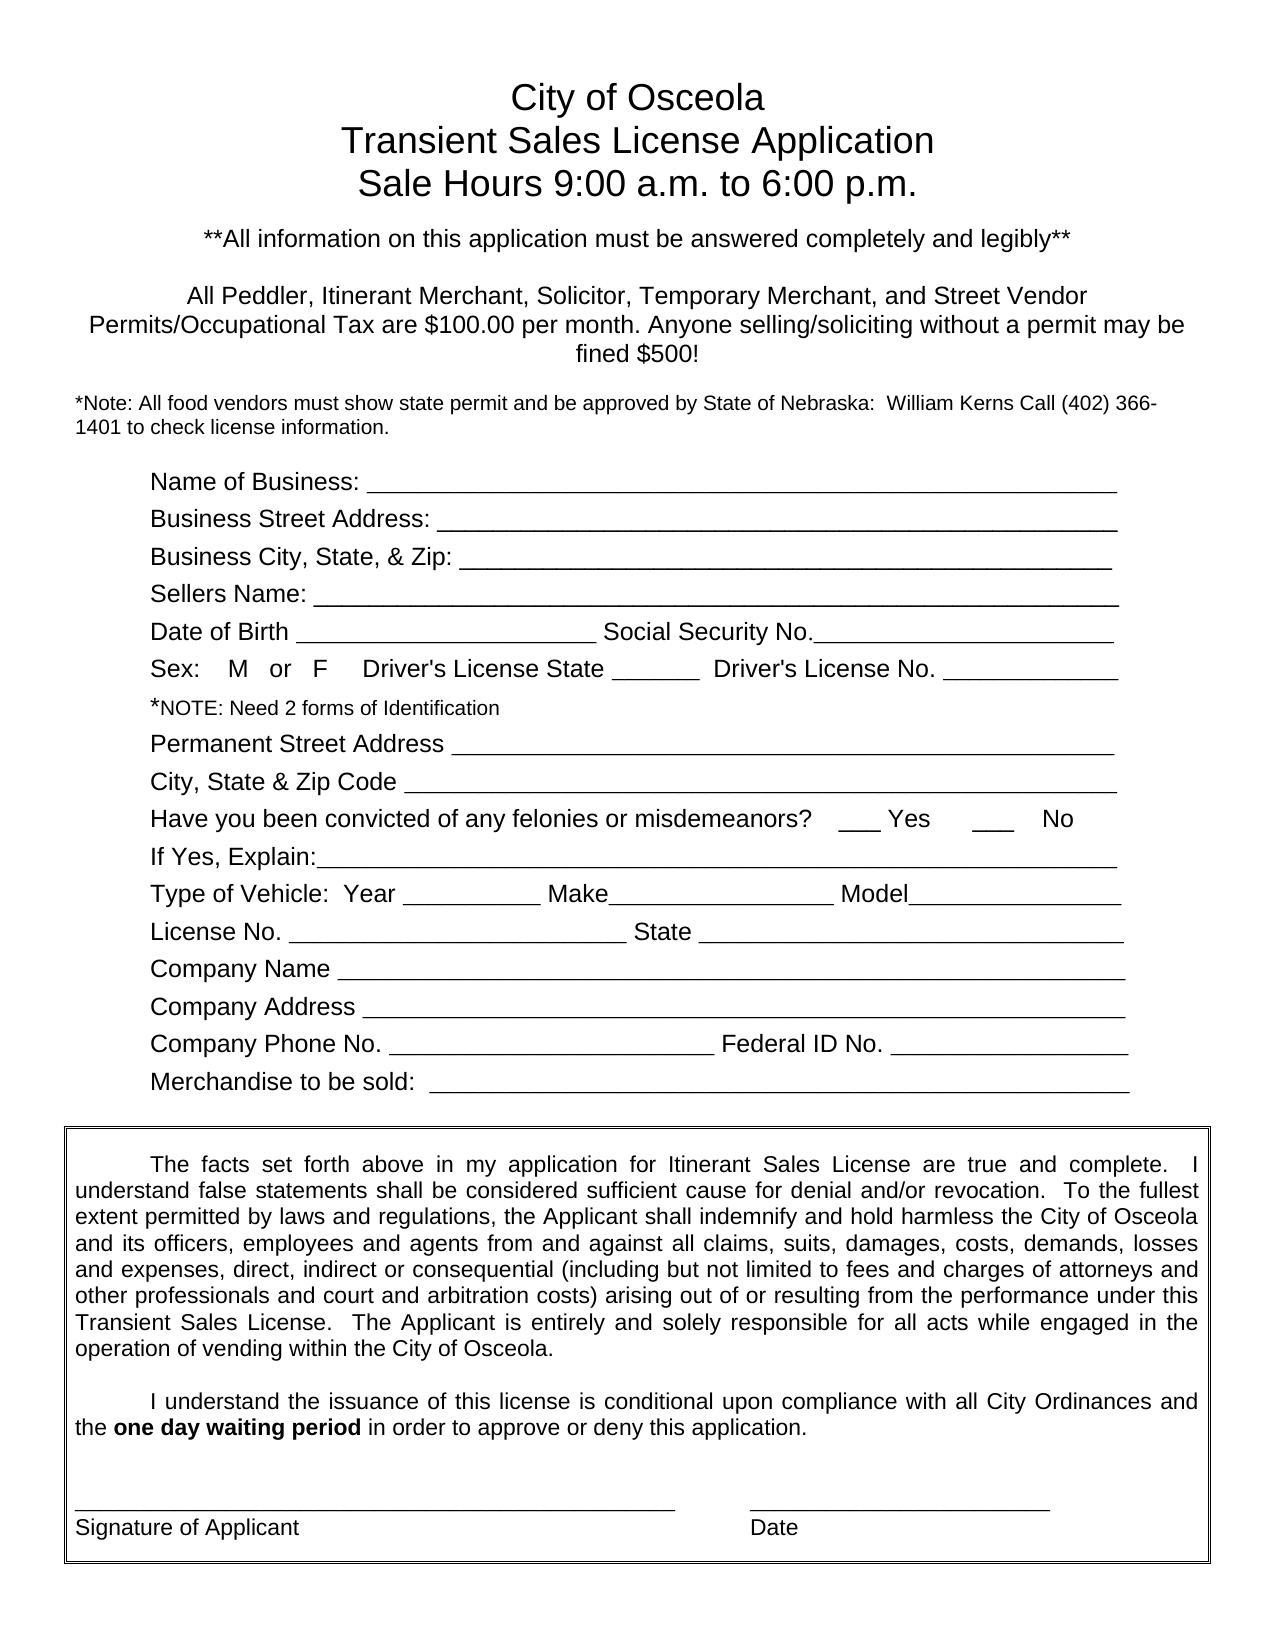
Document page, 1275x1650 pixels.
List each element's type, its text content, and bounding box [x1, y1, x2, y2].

text Company Address  [150, 985, 1200, 1022]
text **All information on this application must be answered completely and legibly** [75, 223, 1200, 252]
text City of Osceola [75, 75, 1200, 118]
text Transient Sales License Application [75, 118, 1200, 161]
text Sale Hours 9:00 a.m. to 6:00 p.m. [75, 161, 1200, 204]
text Company Name  [150, 947, 1200, 985]
text The facts set forth above in my application for Itinerant Sales License are true and complete. I understand false statements shall be considered sufficient cause for denial and/or revocation. To the fullest extent permitted by laws and regulations, the Applicant shall indemnify and hold harmless the City of Osceola and its officers, employees and agents from and against all claims, suits, damages, costs, demands, losses and expenses, direct, indirect or consequential (including but not limited to fees and charges of attorneys and other professionals and court and arbitration costs) arising out of or resulting from the performance under this Transient Sales License. The Applicant is entirely and solely responsible for all acts while engaged in the operation of vending within the City of Osceola. [75, 1151, 1200, 1361]
text Name of Business:  [150, 460, 1200, 497]
text Company Phone No.  Federal ID No.  [150, 1022, 1200, 1060]
text Type of Vehicle: Year  Make Model [150, 872, 1200, 910]
text Business City, State, & Zip: _______________________________________________ [150, 535, 1200, 572]
text   [75, 1491, 1200, 1513]
text *Note: All food vendors must show state permit and be approved by State of Nebraska: William Kerns Call (402) 366-1401 to check license information. [75, 391, 1200, 439]
text Business Street Address: _________________________________________________ [150, 497, 1200, 535]
text All Peddler, Itinerant Merchant, Solicitor, Temporary Merchant, and Street Vendor Permits/Occupational Tax are $100.00 per month. Anyone selling/soliciting without a permit may be fined $500! [75, 281, 1200, 367]
text *NOTE: Need 2 forms of Identification [150, 685, 1200, 722]
text Signature of Applicant Date [75, 1513, 1200, 1540]
text If Yes, Explain: [150, 835, 1200, 872]
text City, State & Zip Code  [150, 760, 1200, 797]
text I understand the issuance of this license is conditional upon compliance with all City Ordinances and the one day waiting period in order to approve or deny this application. [75, 1388, 1200, 1441]
text License No.  State  [150, 910, 1200, 947]
text Sex: M or F Driver's License State  Driver's License No.  [150, 647, 1200, 685]
text Have you been convicted of any felonies or misdemeanors? ___ Yes___ No [150, 797, 1200, 835]
text Permanent Street Address  [150, 722, 1200, 760]
text Date of Birth  Social Security No [150, 610, 1200, 647]
text Sellers Name: __________________________________________________________ [150, 572, 1200, 610]
text Merchandise to be sold:  [150, 1060, 1200, 1097]
